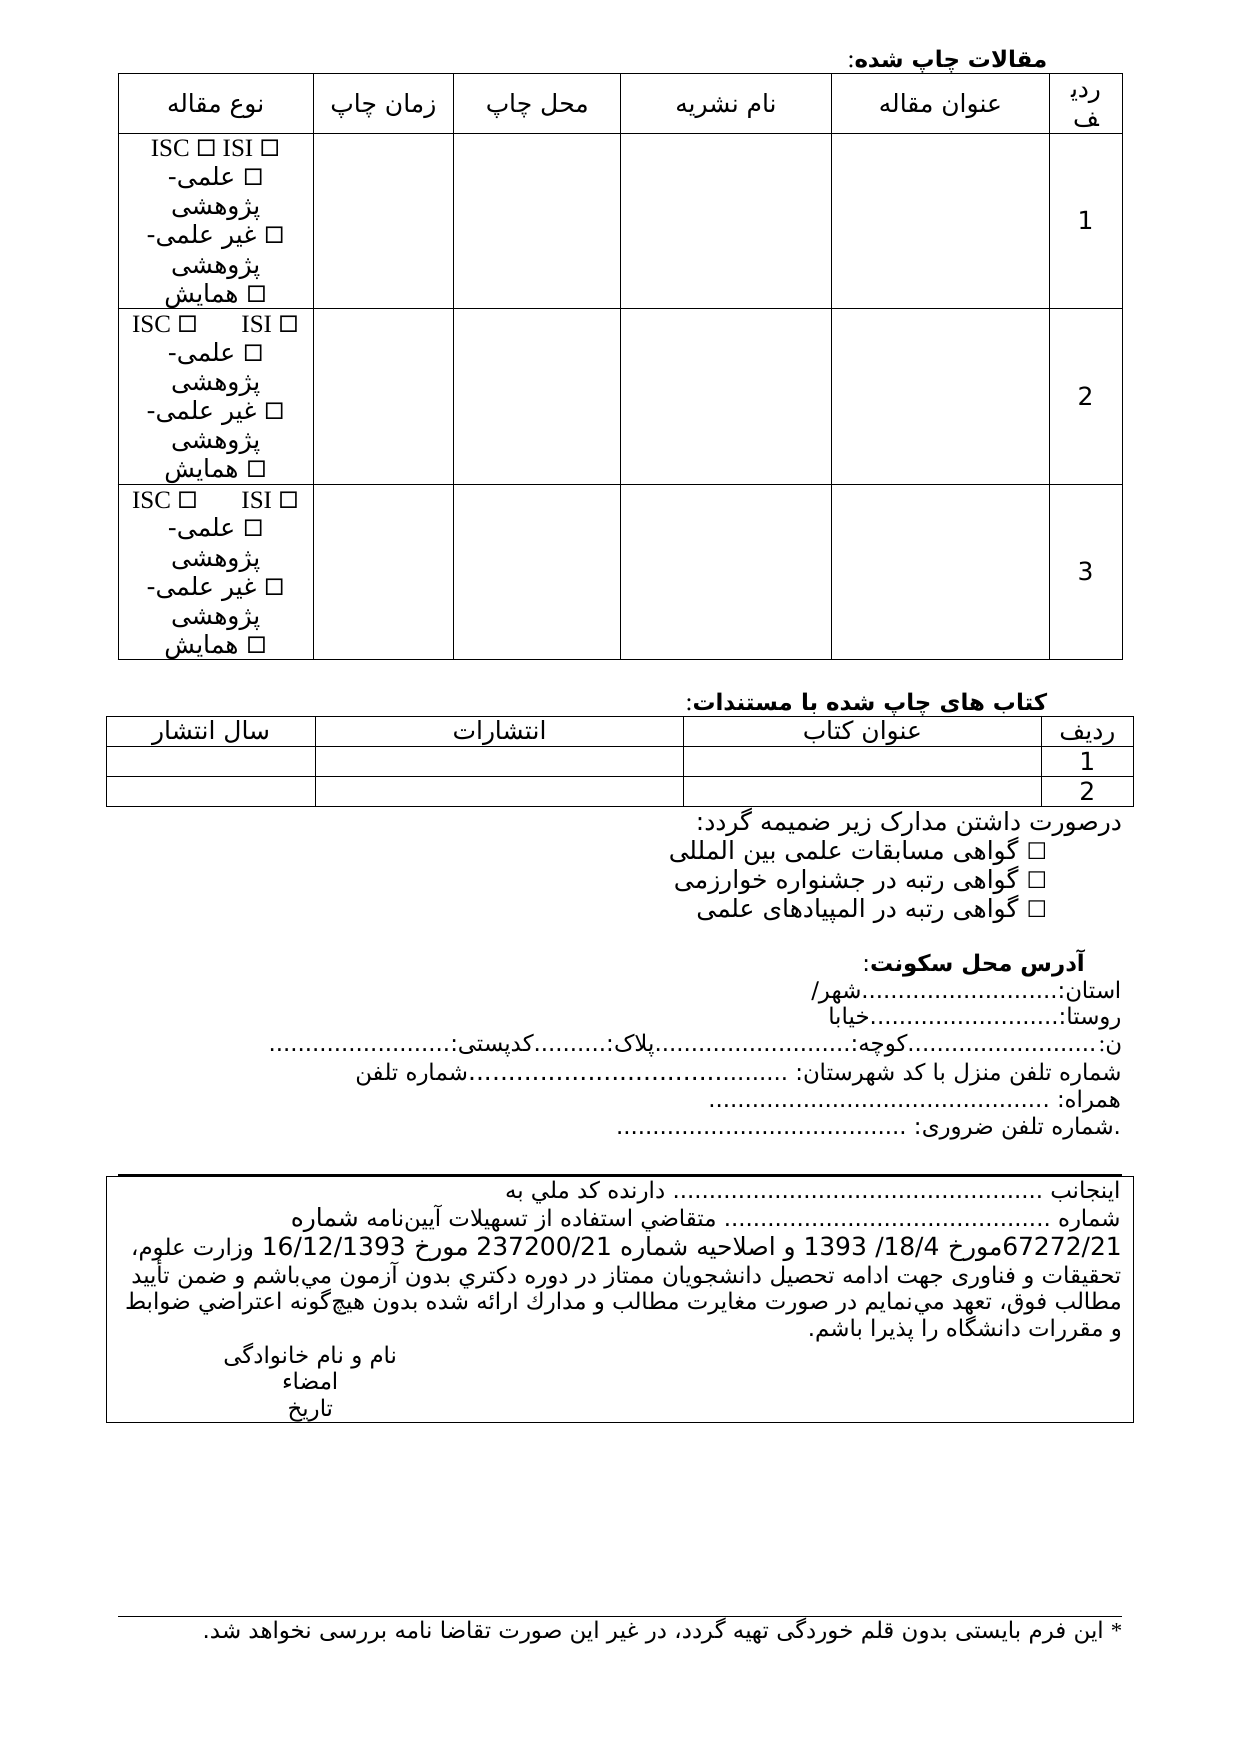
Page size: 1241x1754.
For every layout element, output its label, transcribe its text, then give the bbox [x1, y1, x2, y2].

table_cell [314, 485, 453, 659]
text گواهی رتبه در المپیادهای علمی [118, 895, 1047, 924]
table_cell [832, 485, 1049, 659]
table_cell ISC ISI علمی-پژوهشی غیر علمی-پژوهشی همایش [119, 485, 313, 659]
table_cell 3 [1050, 485, 1122, 659]
table_header ردیف [1042, 717, 1133, 746]
text شماره تلفن منزل با کد شهرستان: .........................................شماره تلفن همراه: ............................................... [118, 1057, 1122, 1113]
table_header محل چاپ [454, 74, 620, 132]
table_cell [314, 309, 453, 484]
text مقالات چاپ شده: [118, 44, 1047, 73]
table_header سال انتشار [107, 717, 315, 746]
table_cell 2 [1042, 777, 1133, 806]
text درصورت داشتن مدارک زیر ضمیمه گردد: [118, 807, 1122, 836]
table_header زمان چاپ [314, 74, 453, 132]
text .شماره تلفن ضروری: ........................................ [118, 1113, 1122, 1139]
table_header اينجانب ................................................... دارنده كد ملي به شماره ............................................. متقاضي استفاده از تسهيلات آيين‌نامه شماره 67272/21مورخ 18/4/ 1393 و اصلاحیه شماره 237200/21 مورخ 16/12/1393 وزارت علوم، تحقیقات و فناوری جهت ادامه تحصيل دانشجويان ممتاز در دوره دكتري بدون آزمون مي‌باشم و ضمن تأييد مطالب فوق، تعهد مي‌نمايم در صورت مغايرت مطالب و مدارك ارائه شده بدون هيچ‌گونه اعتراضي ضوابط و مقررات دانشگاه را پذيرا باشم. [107, 1177, 1133, 1342]
table_header انتشارات [316, 717, 683, 746]
table_cell [107, 747, 315, 776]
table_header ردیف [1050, 74, 1122, 132]
table_cell نام و نام خانوادگی امضاء تاريخ [107, 1342, 1133, 1422]
text گواهی رتبه در جشنواره خوارزمی [118, 866, 1047, 895]
table_cell [454, 485, 620, 659]
table_cell [621, 309, 831, 484]
table_cell [621, 134, 831, 308]
text کتاب های چاپ شده با مستندات: [118, 687, 1047, 716]
text آدرس محل سکونت: [118, 950, 1084, 977]
table_cell ISC ISI علمی-پژوهشی غیر علمی-پژوهشی همایش [119, 309, 313, 484]
table_cell [314, 134, 453, 308]
table_cell [684, 747, 1041, 776]
text گواهی مسابقات علمی بین المللی [118, 836, 1122, 866]
table_cell [684, 777, 1041, 806]
table_cell ISC ISI علمی-پژوهشی غیر علمی-پژوهشی همایش [119, 134, 313, 308]
text * این فرم بایستی بدون قلم خوردگی تهیه گردد، در غیر این صورت تقاضا نامه بررسی نخواهد شد. [118, 1617, 1122, 1644]
table_cell [454, 134, 620, 308]
text استان:...........................شهر/روستا:..........................خیابان:..........................کوچه:...........................پلاک:..........کدپستی:......................... [118, 977, 1122, 1057]
table_cell [621, 485, 831, 659]
table_cell [316, 747, 683, 776]
table_cell [107, 777, 315, 806]
table_cell [316, 777, 683, 806]
table_cell [832, 134, 1049, 308]
table_cell 2 [1050, 309, 1122, 484]
table_header نوع مقاله [119, 74, 313, 132]
table_cell [832, 309, 1049, 484]
table_header عنوان کتاب [684, 717, 1041, 746]
table_header عنوان مقاله [832, 74, 1049, 132]
table_cell 1 [1050, 134, 1122, 308]
table_cell [454, 309, 620, 484]
table_cell 1 [1042, 747, 1133, 776]
table_header نام نشریه [621, 74, 831, 132]
